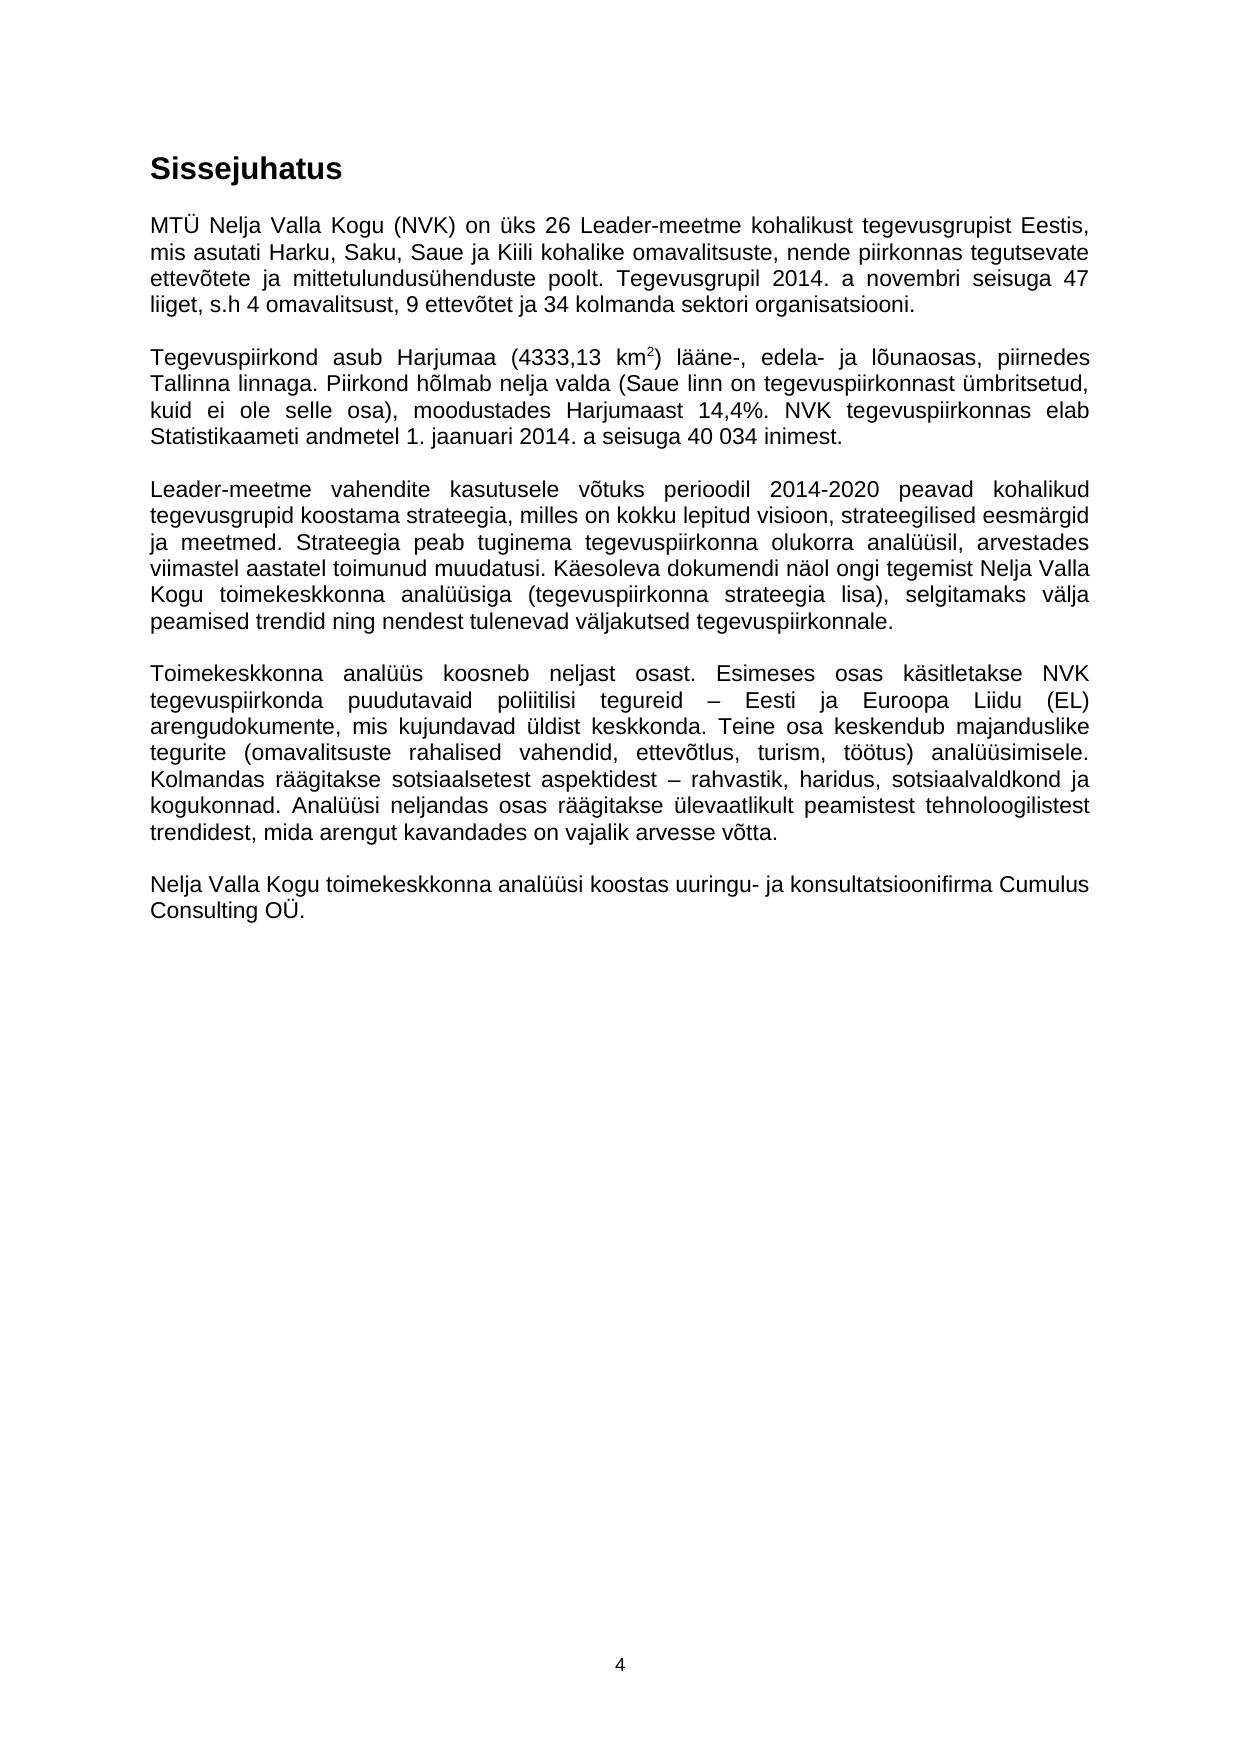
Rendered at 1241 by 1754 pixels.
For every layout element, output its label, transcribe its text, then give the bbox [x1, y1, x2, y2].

text Leader-meetme vahendite kasutusele võtuks perioodil 2014-2020 peavad kohalikud tegevusgrupid koostama strateegia, milles on kokku lepitud visioon, strateegilised eesmärgid ja meetmed. Strateegia peab tuginema tegevuspiirkonna olukorra analüüsil, arvestades viimastel aastatel toimunud muudatusi. Käesoleva dokumendi näol ongi tegemist Nelja Valla Kogu toimekeskkonna analüüsiga (tegevuspiirkonna strateegia lisa), selgitamaks välja peamised trendid ning nendest tulenevad väljakutsed tegevuspiirkonnale. [150, 476, 1090, 634]
text Toimekeskkonna analüüs koosneb neljast osast. Esimeses osas käsitletakse NVK tegevuspiirkonda puudutavaid poliitilisi tegureid – Eesti ja Euroopa Liidu (EL) arengudokumente, mis kujundavad üldist keskkonda. Teine osa keskendub majanduslike tegurite (omavalitsuste rahalised vahendid, ettevõtlus, turism, töötus) analüüsimisele. Kolmandas räägitakse sotsiaalsetest aspektidest – rahvastik, haridus, sotsiaalvaldkond ja kogukonnad. Analüüsi neljandas osas räägitakse ülevaatlikult peamistest tehnoloogilistest trendidest, mida arengut kavandades on vajalik arvesse võtta. [150, 660, 1090, 845]
text Nelja Valla Kogu toimekeskkonna analüüsi koostas uuringu- ja konsultatsioonifirma Cumulus Consulting OÜ. [150, 871, 1090, 924]
text Tegevuspiirkond asub Harjumaa (4333,13 km2) lääne-, edela- ja lõunaosas, piirnedes Tallinna linnaga. Piirkond hõlmab nelja valda (Saue linn on tegevuspiirkonnast ümbritsetud, kuid ei ole selle osa), moodustades Harjumaast 14,4%. NVK tegevuspiirkonnas elab Statistikaameti andmetel 1. jaanuari 2014. a seisuga 40 034 inimest. [150, 344, 1090, 449]
text MTÜ Nelja Valla Kogu (NVK) on üks 26 Leader-meetme kohalikust tegevusgrupist Eestis, mis asutati Harku, Saku, Saue ja Kiili kohalike omavalitsuste, nende piirkonnas tegutsevate ettevõtete ja mittetulundusühenduste poolt. Tegevusgrupil 2014. a novembri seisuga 47 liiget, s.h 4 omavalitsust, 9 ettevõtet ja 34 kolmanda sektori organisatsiooni. [150, 212, 1090, 318]
subtitle Sissejuhatus [150, 150, 1090, 186]
